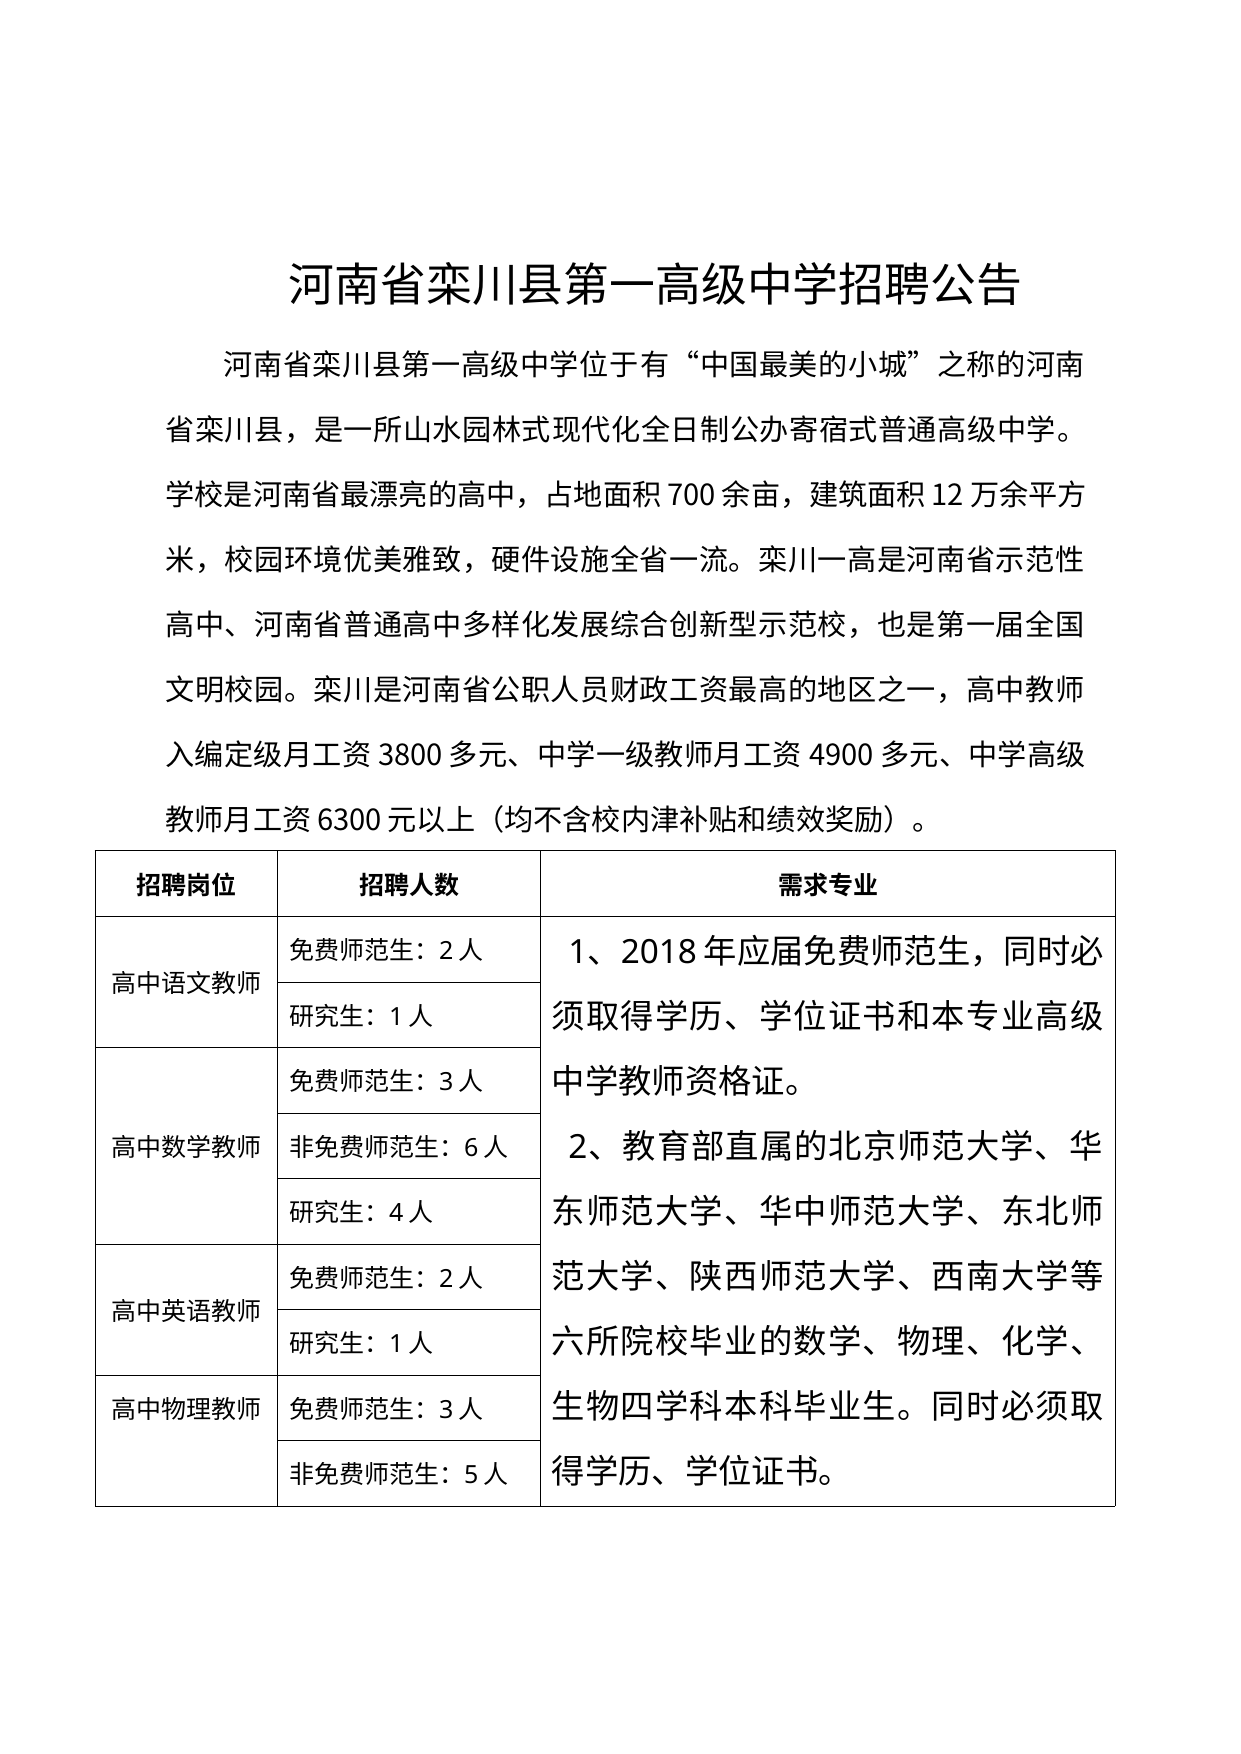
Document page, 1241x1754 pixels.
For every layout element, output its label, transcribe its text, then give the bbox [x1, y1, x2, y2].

table_header 招聘人数 [278, 851, 540, 916]
table_cell 免费师范生：2人 [278, 1245, 540, 1309]
table_cell 研究生：4人 [278, 1179, 540, 1243]
table_header 需求专业 [541, 851, 1115, 916]
table_cell 研究生：1人 [278, 1310, 540, 1374]
table_cell 非免费师范生：6人 [278, 1114, 540, 1178]
table_cell 免费师范生：3人 [278, 1048, 540, 1112]
table_cell 高中英语教师 [96, 1245, 277, 1374]
table_cell 1、2018年应届免费师范生，同时必须取得学历、学位证书和本专业高级中学教师资格证。 2、教育部直属的北京师范大学、华东师范大学、华中师范大学、东北师范大学、陕西师范大学、西南大学等六所院校毕业的数学、物理、化学、生物四学科本科毕业生。同时必须取得学历、学位证书。 3、研究生要求第一学历为二本以上师范院校毕业，第二学历为一本以上院校毕业，专业对口，有高级中学教师资格证。 [541, 917, 1115, 1506]
table_cell 研究生：1人 [278, 983, 540, 1047]
table_cell 免费师范生：3人 [278, 1376, 540, 1440]
text 河南省栾川县第一高级中学位于有“中国最美的小城”之称的河南省栾川县，是一所山水园林式现代化全日制公办寄宿式普通高级中学。学校是河南省最漂亮的高中，占地面积700余亩，建筑面积12万余平方米，校园环境优美雅致，硬件设施全省一流。栾川一高是河南省示范性高中、河南省普通高中多样化发展综合创新型示范校，也是第一届全国文明校园。栾川是河南省公职人员财政工资最高的地区之一，高中教师入编定级月工资3800多元、中学一级教师月工资4900多元、中学高级教师月工资6300元以上（均不含校内津补贴和绩效奖励）。 [165, 330, 1087, 850]
table_cell 非免费师范生：5人 [278, 1441, 540, 1506]
table_header 招聘岗位 [96, 851, 277, 916]
table_cell 高中物理教师 [96, 1376, 277, 1506]
text 河南省栾川县第一高级中学招聘公告 [165, 233, 1087, 330]
table_cell 高中数学教师 [96, 1048, 277, 1243]
table_cell 高中语文教师 [96, 917, 277, 1047]
table_cell 免费师范生：2人 [278, 917, 540, 981]
